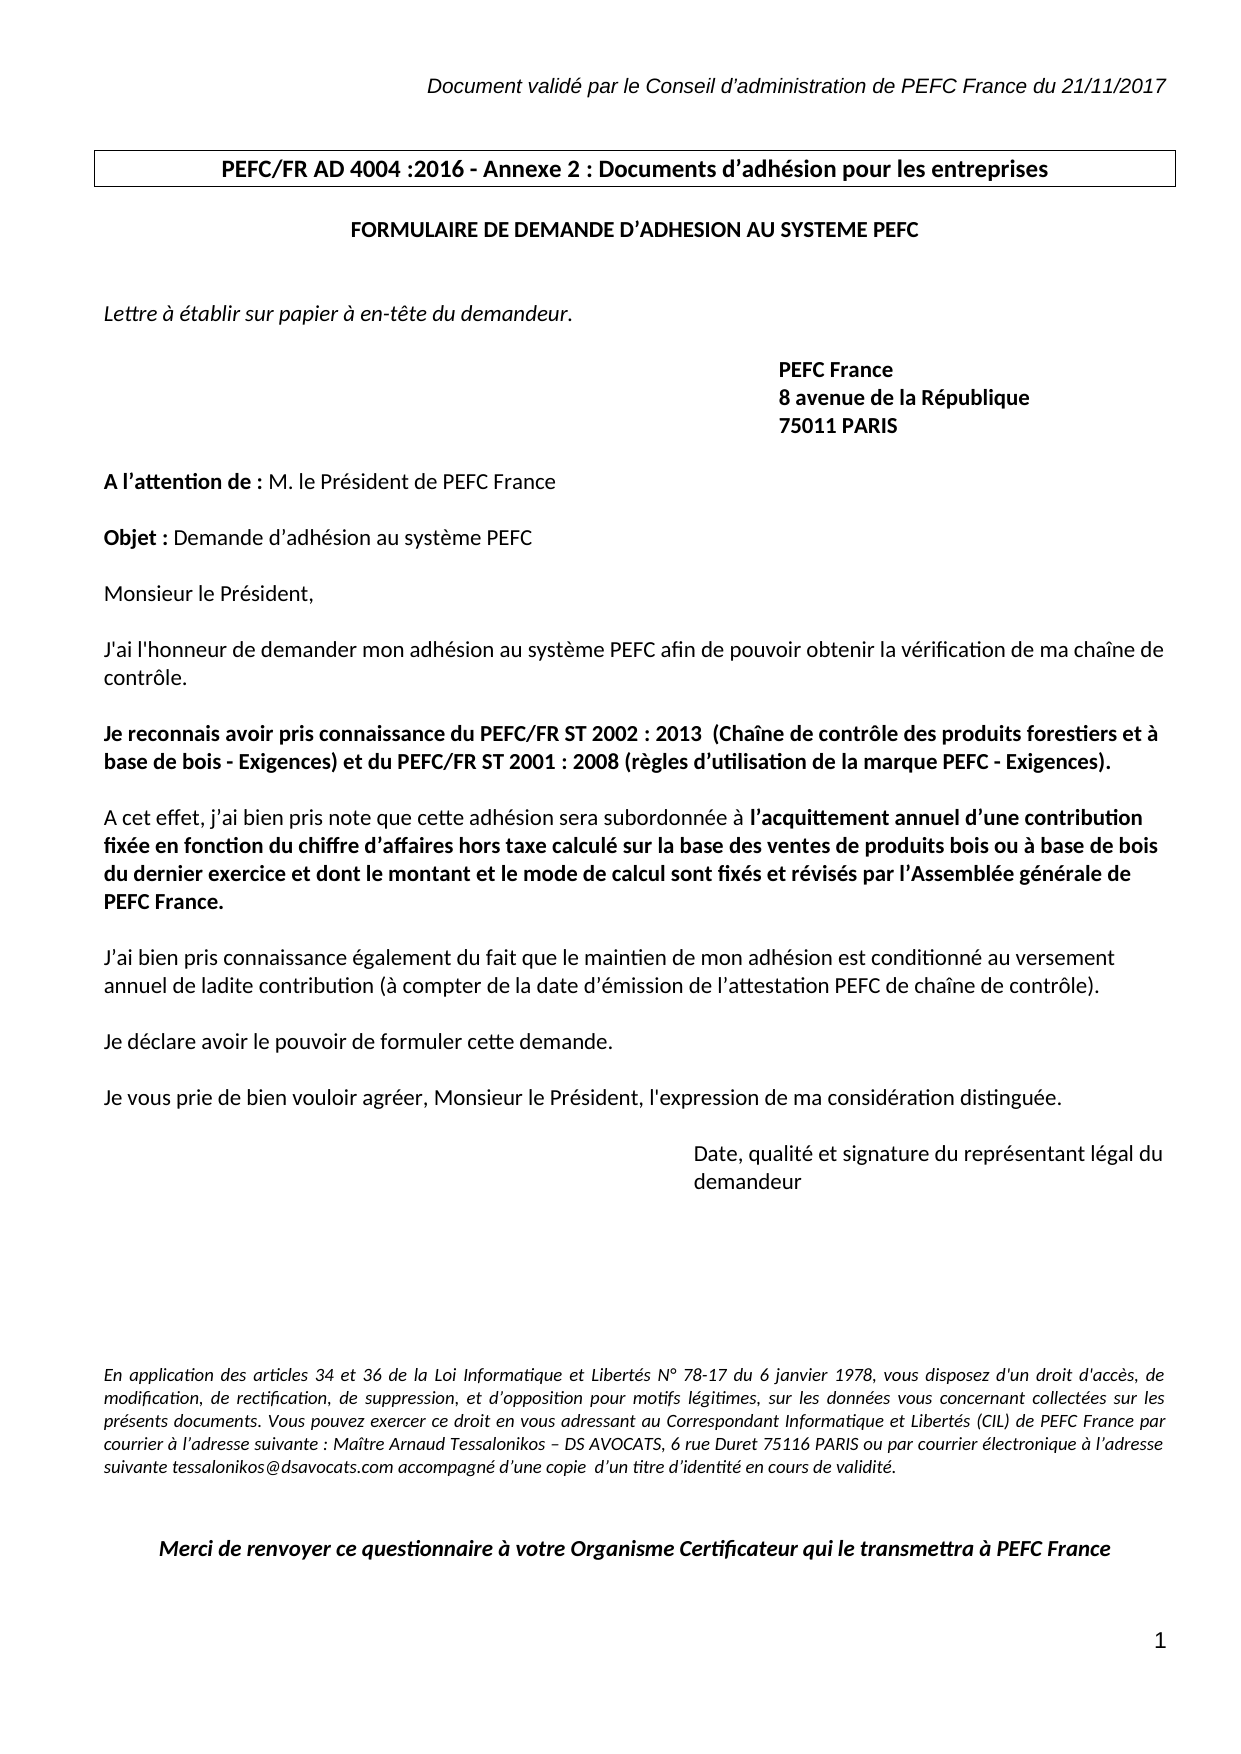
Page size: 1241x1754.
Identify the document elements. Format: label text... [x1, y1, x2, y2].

text 75011 PARIS [103, 411, 1167, 439]
text J’ai bien pris connaissance également du fait que le maintien de mon adhésion est conditionné au versement annuel de ladite contribution (à compter de la date d’émission de l’attestation PEFC de chaîne de contrôle). [103, 943, 1167, 999]
text A cet effet, j’ai bien pris note que cette adhésion sera subordonnée à l’acquittement annuel d’une contribution fixée en fonction du chiffre d’affaires hors taxe calculé sur la base des ventes de produits bois ou à base de bois du dernier exercice et dont le montant et le mode de calcul sont fixés et révisés par l’Assemblée générale de PEFC France. [103, 803, 1167, 915]
text Je reconnais avoir pris connaissance du PEFC/FR ST 2002 : 2013 (Chaîne de contrôle des produits forestiers et à base de bois - Exigences) et du PEFC/FR ST 2001 : 2008 (règles d’utilisation de la marque PEFC - Exigences). [103, 719, 1167, 775]
text PEFC/FR AD 4004 :2016 - Annexe 2 : Documents d’adhésion pour les entreprises [95, 151, 1175, 186]
text Je vous prie de bien vouloir agréer, Monsieur le Président, l'expression de ma considération distinguée. [103, 1083, 1167, 1111]
text 8 avenue de la République [103, 383, 1167, 411]
text Je déclare avoir le pouvoir de formuler cette demande. [103, 1027, 1167, 1055]
text FORMULAIRE DE DEMANDE D’ADHESION AU SYSTEME PEFC [103, 215, 1167, 243]
text En application des articles 34 et 36 de la Loi Informatique et Libertés N° 78-17 du 6 janvier 1978, vous disposez d'un droit d'accès, de modification, de rectification, de suppression, et d’opposition pour motifs légitimes, sur les données vous concernant collectées sur les présents documents. Vous pouvez exercer ce droit en vous adressant au Correspondant Informatique et Libertés (CIL) de PEFC France par courrier à l’adresse suivante : Maître Arnaud Tessalonikos – DS AVOCATS, 6 rue Duret 75116 PARIS ou par courrier électronique à l’adresse suivante tessalonikos@dsavocats.com accompagné d’une copie d’un titre d’identité en cours de validité. [103, 1364, 1167, 1478]
text Date, qualité et signature du représentant légal du demandeur [693, 1139, 1167, 1196]
text J'ai l'honneur de demander mon adhésion au système PEFC afin de pouvoir obtenir la vérification de ma chaîne de contrôle. [103, 635, 1167, 691]
text Monsieur le Président, [103, 579, 1167, 607]
text PEFC France [103, 355, 1167, 383]
text Lettre à établir sur papier à en-tête du demandeur. [103, 299, 1167, 327]
text Objet : Demande d’adhésion au système PEFC [103, 523, 1167, 551]
text A l’attention de : M. le Président de PEFC France [103, 467, 1167, 495]
text Merci de renvoyer ce questionnaire à votre Organisme Certificateur qui le transmettra à PEFC France [103, 1534, 1167, 1562]
